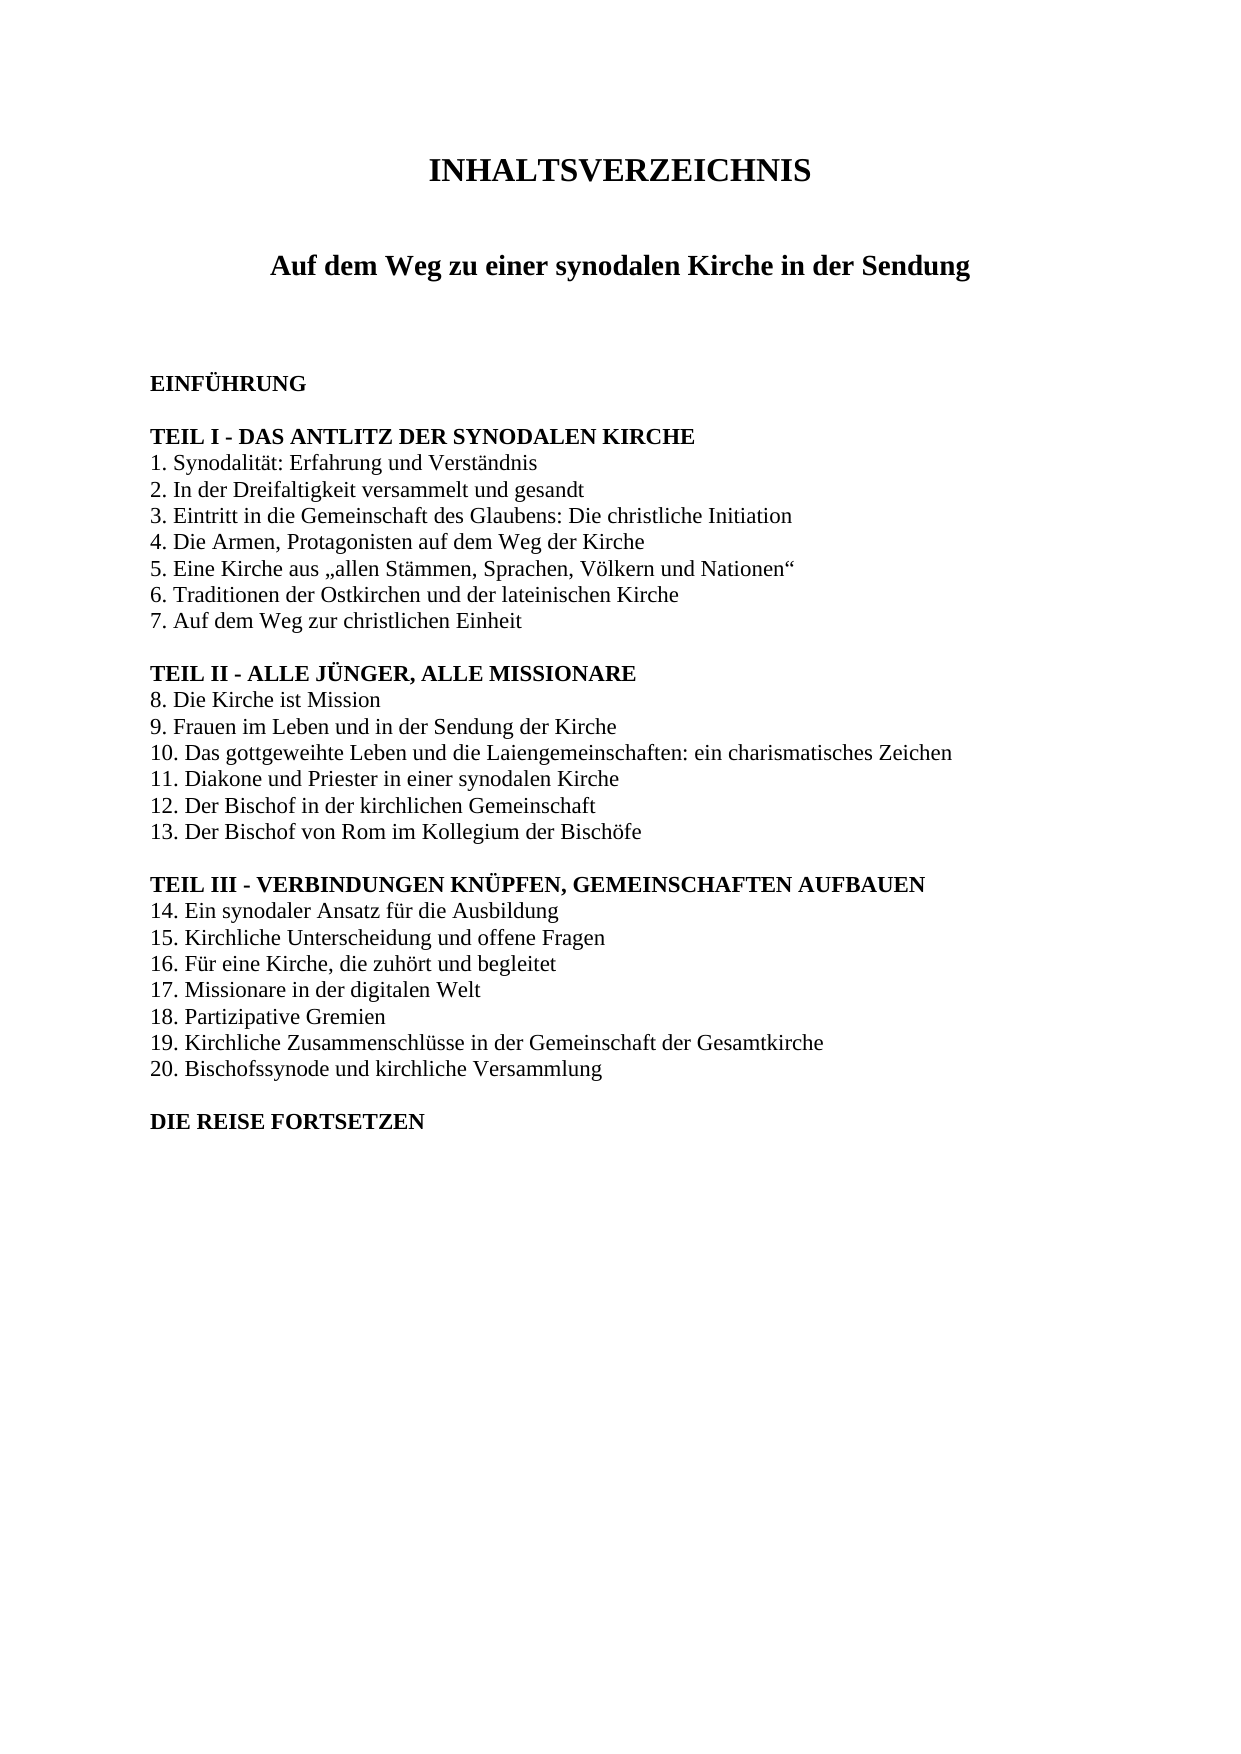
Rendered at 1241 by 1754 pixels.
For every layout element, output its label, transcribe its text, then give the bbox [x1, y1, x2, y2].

text TEIL III - VERBINDUNGEN KNÜPFEN, GEMEINSCHAFTEN AUFBAUEN [150, 871, 1090, 897]
text 16. Für eine Kirche, die zuhört und begleitet [150, 950, 1090, 976]
text 4. Die Armen, Protagonisten auf dem Weg der Kirche [150, 528, 1090, 555]
text 20. Bischofssynode und kirchliche Versammlung [150, 1055, 1090, 1082]
text INHALTSVERZEICHNIS [150, 150, 1090, 188]
text 6. Traditionen der Ostkirchen und der lateinischen Kirche [150, 581, 1090, 607]
text EINFÜHRUNG [150, 370, 1090, 397]
text 8. Die Kirche ist Mission [150, 686, 1090, 713]
text DIE REISE FORTSETZEN [150, 1108, 1090, 1134]
text TEIL II - ALLE JÜNGER, ALLE MISSIONARE [150, 660, 1090, 686]
text 18. Partizipative Gremien [150, 1003, 1090, 1029]
text 13. Der Bischof von Rom im Kollegium der Bischöfe [150, 818, 1090, 844]
text 17. Missionare in der digitalen Welt [150, 976, 1090, 1003]
text Auf dem Weg zu einer synodalen Kirche in der Sendung [150, 248, 1090, 282]
text 1. Synodalität: Erfahrung und Verständnis [150, 449, 1090, 476]
text 7. Auf dem Weg zur christlichen Einheit [150, 607, 1090, 634]
text 19. Kirchliche Zusammenschlüsse in der Gemeinschaft der Gesamtkirche [150, 1029, 1090, 1055]
text 11. Diakone und Priester in einer synodalen Kirche [150, 766, 1090, 792]
text 10. Das gottgeweihte Leben und die Laiengemeinschaften: ein charismatisches Zeichen [150, 739, 1090, 766]
text 5. Eine Kirche aus „allen Stämmen, Sprachen, Völkern und Nationen“ [150, 555, 1090, 581]
text 12. Der Bischof in der kirchlichen Gemeinschaft [150, 792, 1090, 818]
text 3. Eintritt in die Gemeinschaft des Glaubens: Die christliche Initiation [150, 502, 1090, 528]
text 9. Frauen im Leben und in der Sendung der Kirche [150, 713, 1090, 739]
text 14. Ein synodaler Ansatz für die Ausbildung [150, 897, 1090, 924]
text TEIL I - DAS ANTLITZ DER SYNODALEN KIRCHE [150, 423, 1090, 449]
text 15. Kirchliche Unterscheidung und offene Fragen [150, 924, 1090, 950]
text 2. In der Dreifaltigkeit versammelt und gesandt [150, 476, 1090, 502]
